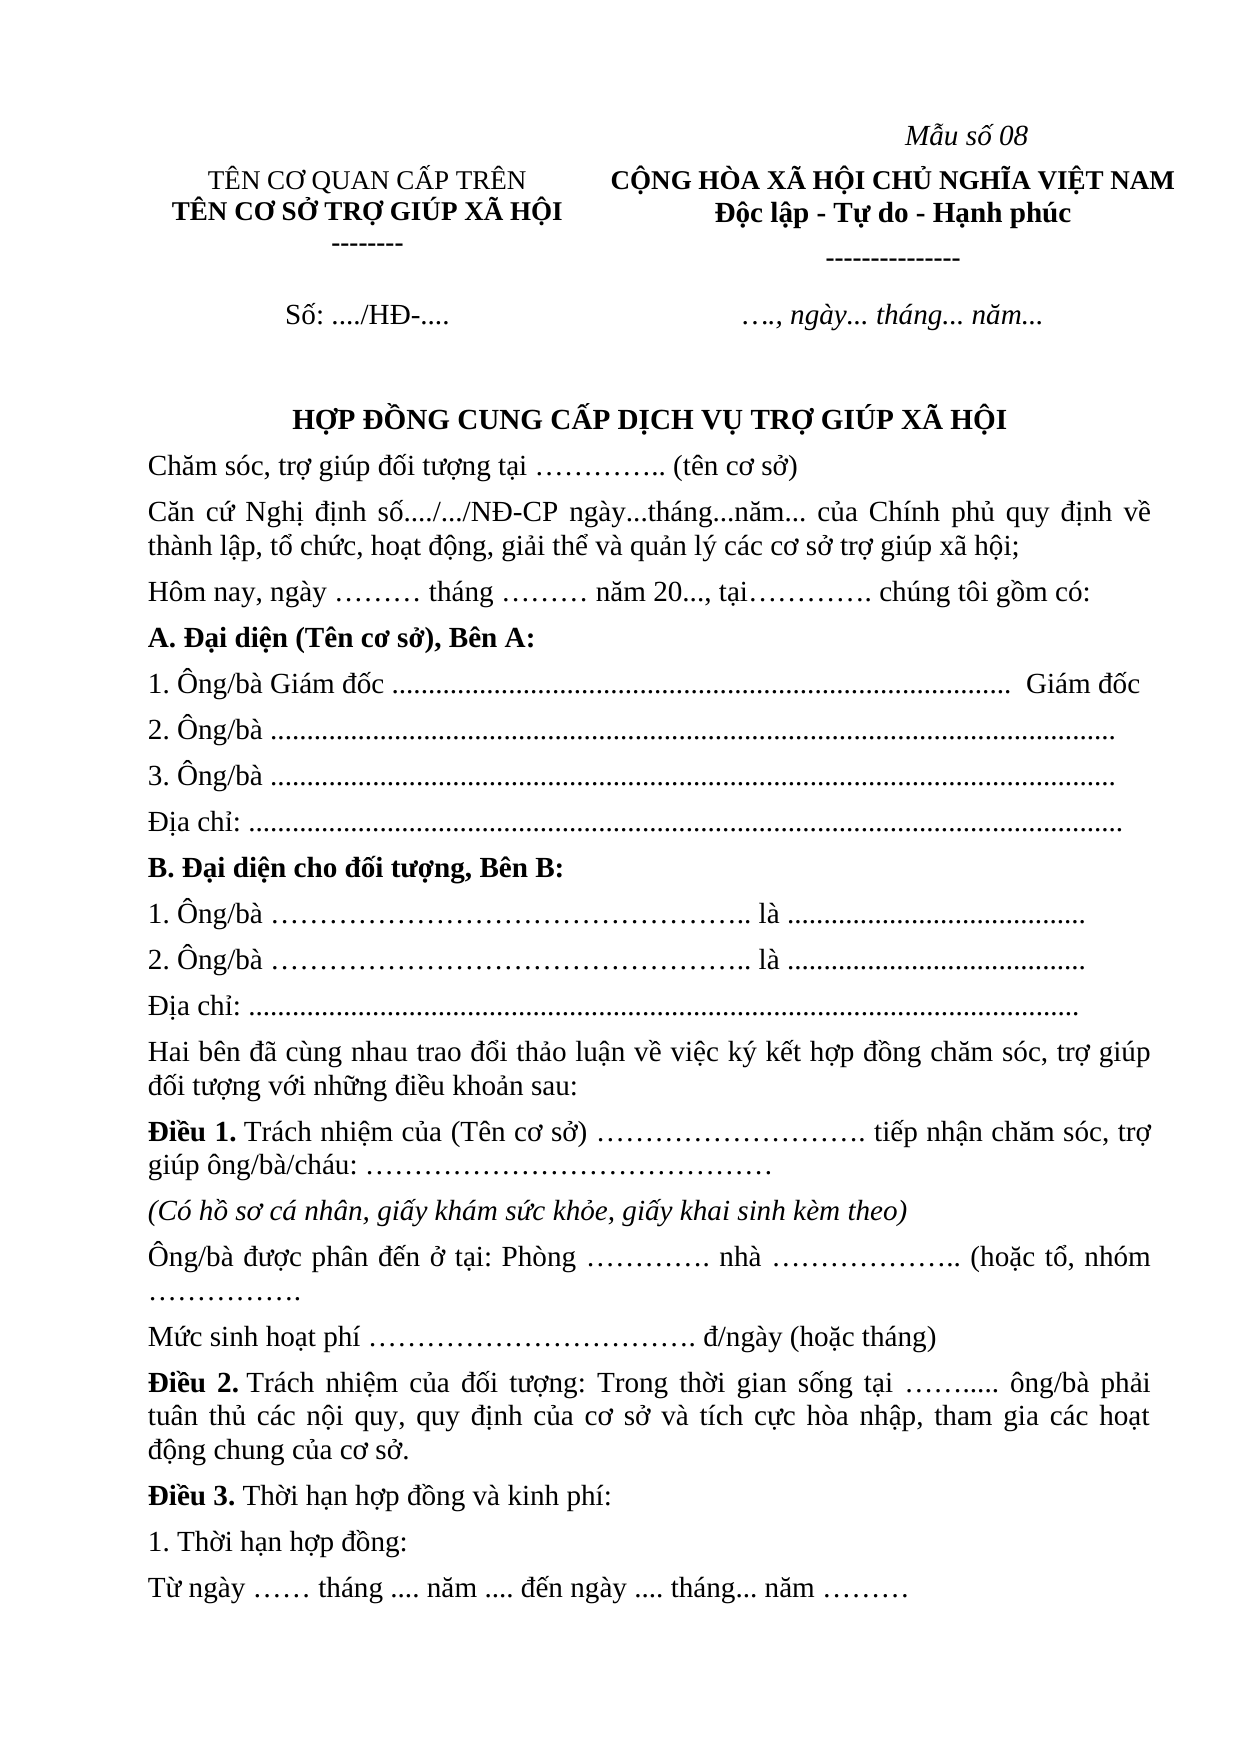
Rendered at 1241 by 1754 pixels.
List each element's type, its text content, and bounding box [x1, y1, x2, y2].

text 1. Ông/bà ………………………………………….. là ......................................... [148, 896, 1152, 929]
text Từ ngày …… tháng .... năm .... đến ngày .... tháng... năm ……… [148, 1570, 1152, 1604]
text Chăm sóc, trợ giúp đối tượng tại ………….. (tên cơ sở) [148, 448, 1152, 482]
text Địa chỉ: ........................................................................................................................ [148, 804, 1152, 837]
text B. Đại diện cho đối tượng, Bên B: [148, 850, 1152, 883]
table_cell Số: ..../HĐ-.... [148, 285, 587, 343]
text (Có hồ sơ cá nhân, giấy khám sức khỏe, giấy khai sinh kèm theo) [148, 1193, 1152, 1227]
text Địa chỉ: .................................................................................................................. [148, 988, 1152, 1022]
text Điều 3. Thời hạn hợp đồng và kinh phí: [148, 1478, 1152, 1512]
text Ông/bà được phân đến ở tại: Phòng …………. nhà ……………….. (hoặc tổ, nhóm ……………. [148, 1239, 1152, 1306]
text 3. Ông/bà .................................................................................................................... [148, 758, 1152, 791]
text 2. Ông/bà .................................................................................................................... [148, 712, 1152, 745]
table_header CỘNG HÒA XÃ HỘI CHỦ NGHĨA VIỆT NAM Độc lập - Tự do - Hạnh phúc --------------- [587, 152, 1199, 285]
table_header TÊN CƠ QUAN CẤP TRÊN TÊN CƠ SỞ TRỢ GIÚP XÃ HỘI -------- [148, 152, 587, 285]
text HỢP ĐỒNG CUNG CẤP DỊCH VỤ TRỢ GIÚP XÃ HỘI [148, 402, 1152, 436]
text Hai bên đã cùng nhau trao đổi thảo luận về việc ký kết hợp đồng chăm sóc, trợ giúp đối tượng với những điều khoản sau: [148, 1034, 1152, 1101]
text Điều 1. Trách nhiệm của (Tên cơ sở) ………………………. tiếp nhận chăm sóc, trợ giúp ông/bà/cháu: …………………………………… [148, 1114, 1152, 1181]
text Mẫu số 08 [898, 118, 1152, 152]
text 2. Ông/bà ………………………………………….. là ......................................... [148, 942, 1152, 976]
text Căn cứ Nghị định số..../.../NĐ-CP ngày...tháng...năm... của Chính phủ quy định về thành lập, tổ chức, hoạt động, giải thể và quản lý các cơ sở trợ giúp xã hội; [148, 494, 1152, 561]
table_cell …., ngày... tháng... năm... [587, 285, 1199, 343]
text Mức sinh hoạt phí ……………………………. đ/ngày (hoặc tháng) [148, 1319, 1152, 1352]
text 1. Ông/bà Giám đốc ..................................................................................... Giám đốc [148, 666, 1152, 699]
text Điều 2. Trách nhiệm của đối tượng: Trong thời gian sống tại ……..... ông/bà phải tuân thủ các nội quy, quy định của cơ sở và tích cực hòa nhập, tham gia các hoạt động chung của cơ sở. [148, 1365, 1152, 1466]
text 1. Thời hạn hợp đồng: [148, 1524, 1152, 1558]
text Hôm nay, ngày ……… tháng ……… năm 20..., tại…………. chúng tôi gồm có: [148, 574, 1152, 607]
text A. Đại diện (Tên cơ sở), Bên A: [148, 620, 1152, 653]
